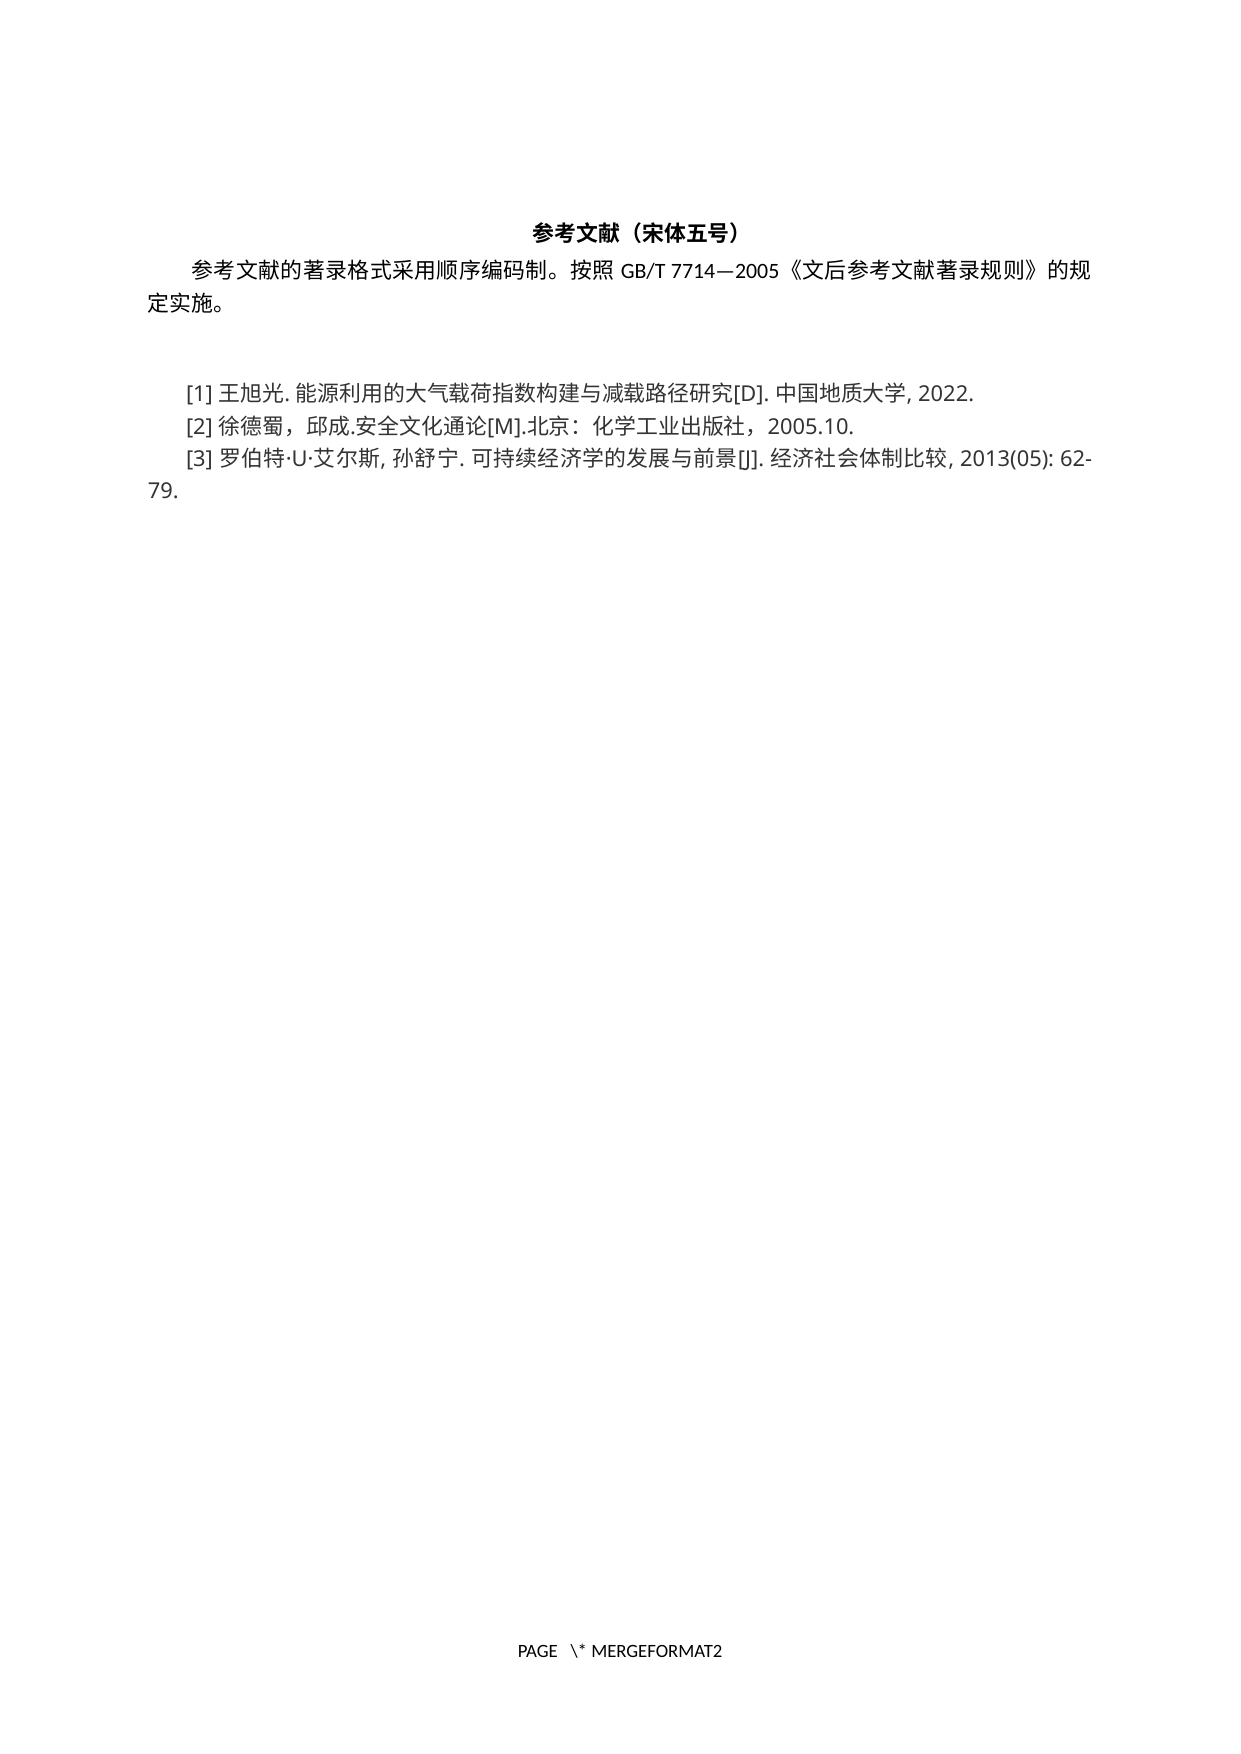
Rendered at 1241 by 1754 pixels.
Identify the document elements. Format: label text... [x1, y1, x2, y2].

text [3] 罗伯特·U·艾尔斯, 孙舒宁. 可持续经济学的发展与前景[J]. 经济社会体制比较, 2013(05): 62-79. [148, 441, 1093, 506]
text 参考文献的著录格式采用顺序编码制。按照GB/T 7714—2005《文后参考文献著录规则》的规定实施。 [148, 253, 1093, 318]
text [2] 徐德蜀，邱成.安全文化通论[M].北京：化学工业出版社，2005.10. [148, 409, 1093, 441]
text [1] 王旭光. 能源利用的大气载荷指数构建与减载路径研究[D]. 中国地质大学, 2022. [148, 376, 1093, 409]
text 参考文献（宋体五号） [148, 194, 1093, 253]
